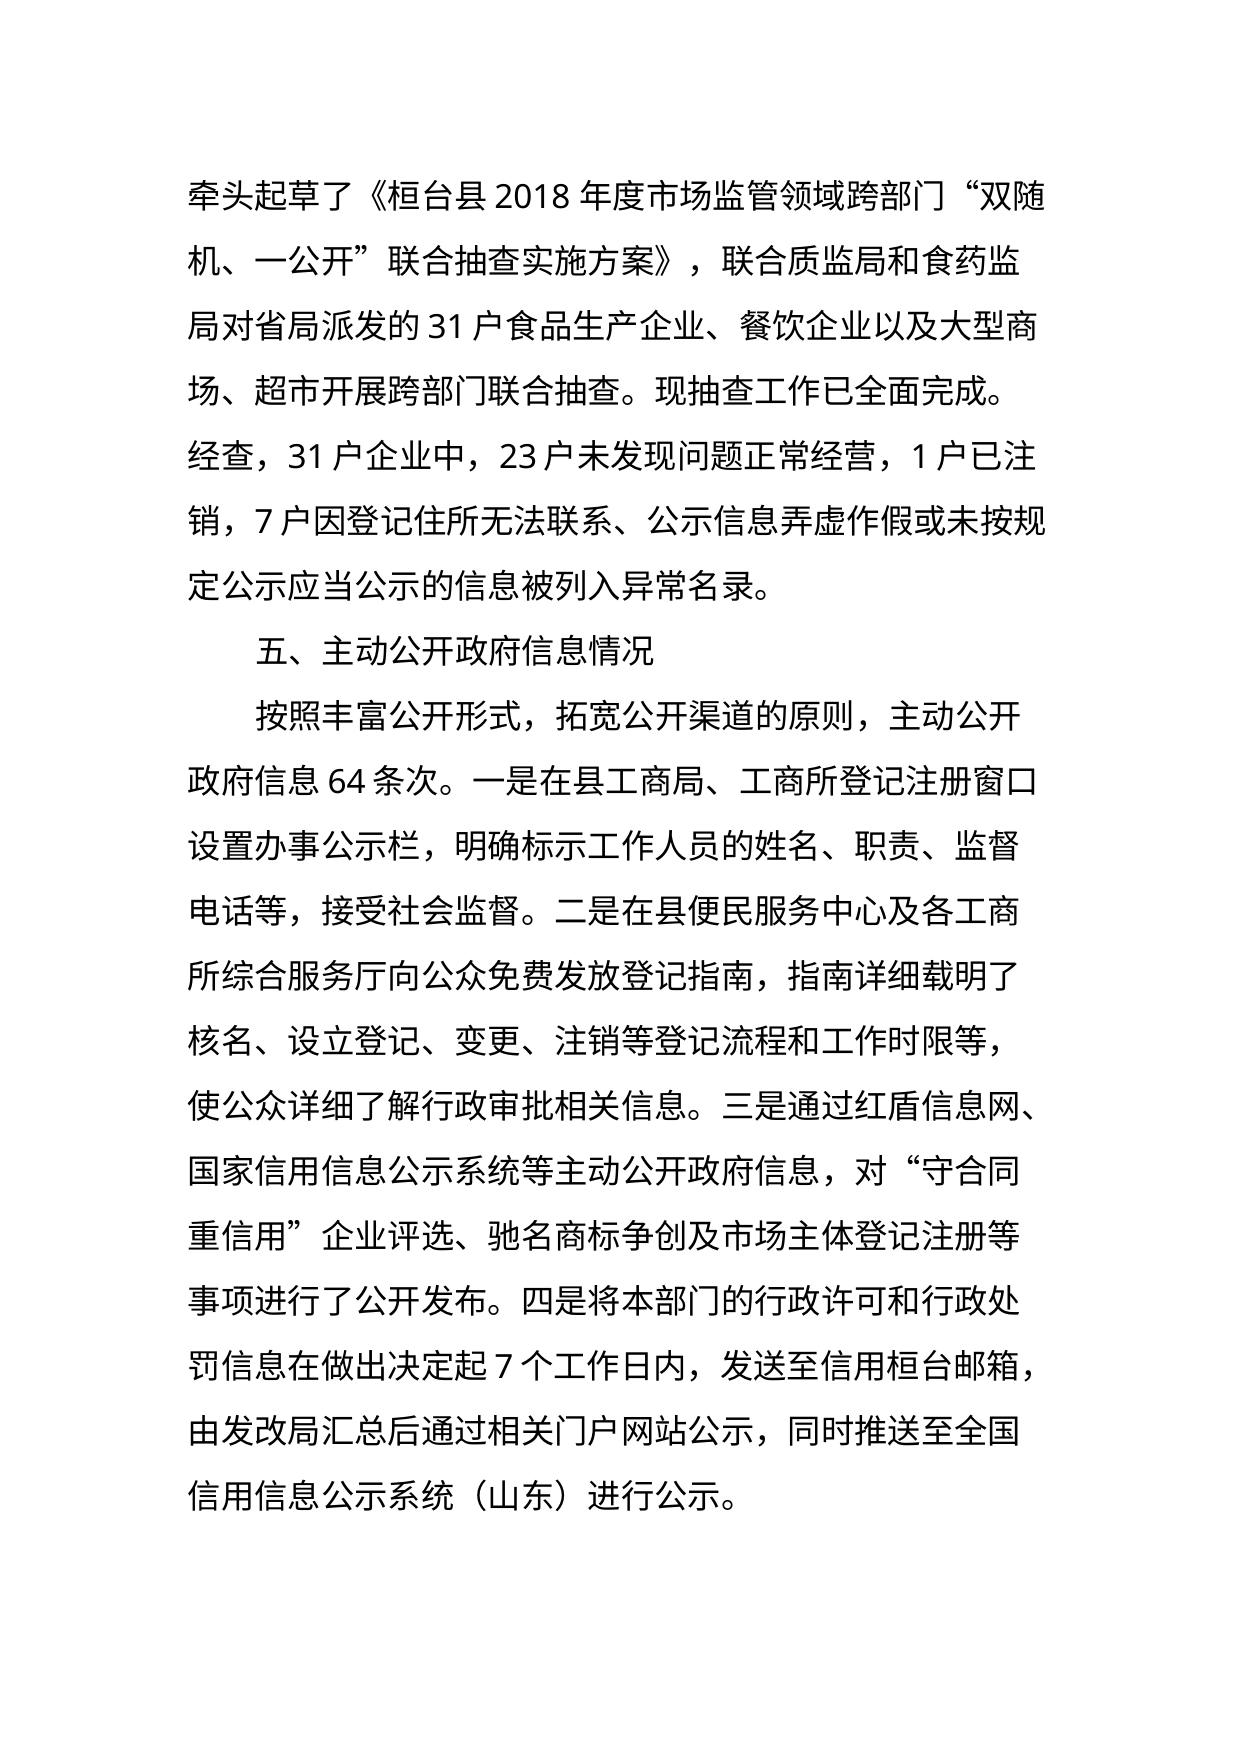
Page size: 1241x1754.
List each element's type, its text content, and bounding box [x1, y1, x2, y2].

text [187, 162, 1053, 617]
text 按照丰富公开形式，拓宽公开渠道的原则，主动公开政府信息64条次。一是在县工商局、工商所登记注册窗口设置办事公示栏，明确标示工作人员的姓名、职责、监督电话等，接受社会监督。二是在县便民服务中心及各工商所综合服务厅向公众免费发放登记指南，指南详细载明了核名、设立登记、变更、注销等登记流程和工作时限等，使公众详细了解行政审批相关信息。三是通过红盾信息网、国家信用信息公示系统等主动公开政府信息，对“守合同重信用”企业评选、驰名商标争创及市场主体登记注册等事项进行了公开发布。四是将本部门的行政许可和行政处罚信息在做出决定起7个工作日内，发送至信用桓台邮箱，由发改局汇总后通过相关门户网站公示，同时推送至全国信用信息公示系统（山东）进行公示。 [187, 682, 1053, 1527]
text 五、主动公开政府信息情况 [187, 617, 1053, 682]
